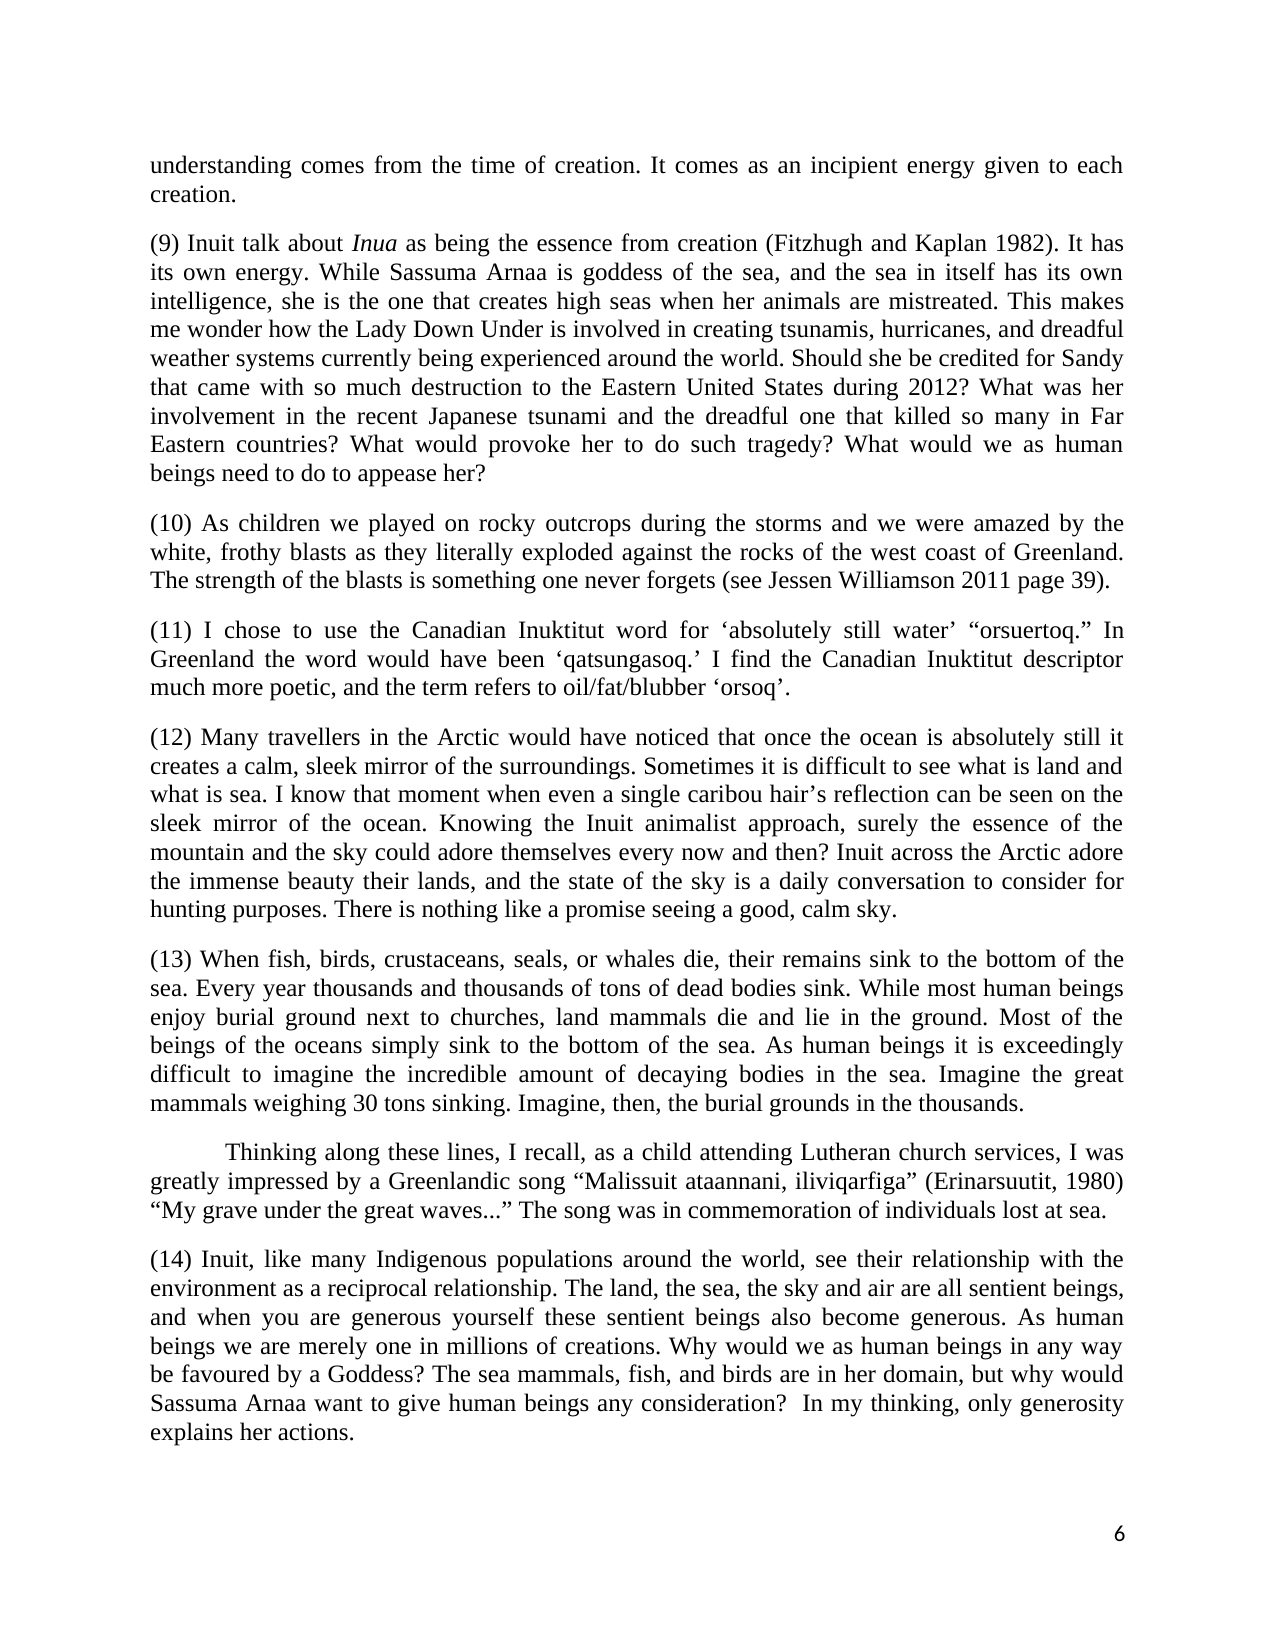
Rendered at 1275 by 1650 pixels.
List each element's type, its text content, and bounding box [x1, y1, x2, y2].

text (11) I chose to use the Canadian Inuktitut word for ‘absolutely still water’ “orsuertoq.” In Greenland the word would have been ‘qatsungasoq.’ I find the Canadian Inuktitut descriptor much more poetic, and the term refers to oil/fat/blubber ‘orsoq’. [150, 615, 1125, 701]
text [150, 150, 1125, 207]
text (10) As children we played on rocky outcrops during the storms and we were amazed by the white, frothy blasts as they literally exploded against the rocks of the west coast of Greenland. The strength of the blasts is something one never forgets (see Jessen Williamson 2011 page 39). [150, 508, 1125, 594]
text Thinking along these lines, I recall, as a child attending Lutheran church services, I was greatly impressed by a Greenlandic song “Malissuit ataannani, iliviqarfiga” (Erinarsuutit, 1980) “My grave under the great waves...” The song was in commemoration of individuals lost at sea. [150, 1137, 1125, 1224]
text (14) Inuit, like many Indigenous populations around the world, see their relationship with the environment as a reciprocal relationship. The land, the sea, the sky and air are all sentient beings, and when you are generous yourself these sentient beings also become generous. As human beings we are merely one in millions of creations. Why would we as human beings in any way be favoured by a Goddess? The sea mammals, fish, and birds are in her domain, but why would Sassuma Arnaa want to give human beings any consideration? In my thinking, only generosity explains her actions. [150, 1244, 1125, 1446]
text (13) When fish, birds, crustaceans, seals, or whales die, their remains sink to the bottom of the sea. Every year thousands and thousands of tons of dead bodies sink. While most human beings enjoy burial ground next to churches, land mammals die and lie in the ground. Most of the beings of the oceans simply sink to the bottom of the sea. As human beings it is exceedingly difficult to imagine the incredible amount of decaying bodies in the sea. Imagine the great mammals weighing 30 tons sinking. Imagine, then, the burial grounds in the thousands. [150, 944, 1125, 1117]
text (9) Inuit talk about Inua as being the essence from creation (Fitzhugh and Kaplan 1982). It has its own energy. While Sassuma Arnaa is goddess of the sea, and the sea in itself has its own intelligence, she is the one that creates high seas when her animals are mistreated. This makes me wonder how the Lady Down Under is involved in creating tsunamis, hurricanes, and dreadful weather systems currently being experienced around the world. Should she be credited for Sandy that came with so much destruction to the Eastern United States during 2012? What was her involvement in the recent Japanese tsunami and the dreadful one that killed so many in Far Eastern countries? What would provoke her to do such tragedy? What would we as human beings need to do to appease her? [150, 228, 1125, 487]
text (12) Many travellers in the Arctic would have noticed that once the ocean is absolutely still it creates a calm, sleek mirror of the surroundings. Sometimes it is difficult to see what is land and what is sea. I know that moment when even a single caribou hair’s reflection can be seen on the sleek mirror of the ocean. Knowing the Inuit animalist approach, surely the essence of the mountain and the sky could adore themselves every now and then? Inuit across the Arctic adore the immense beauty their lands, and the state of the sky is a daily conversation to consider for hunting purposes. There is nothing like a promise seeing a good, calm sky. [150, 722, 1125, 923]
